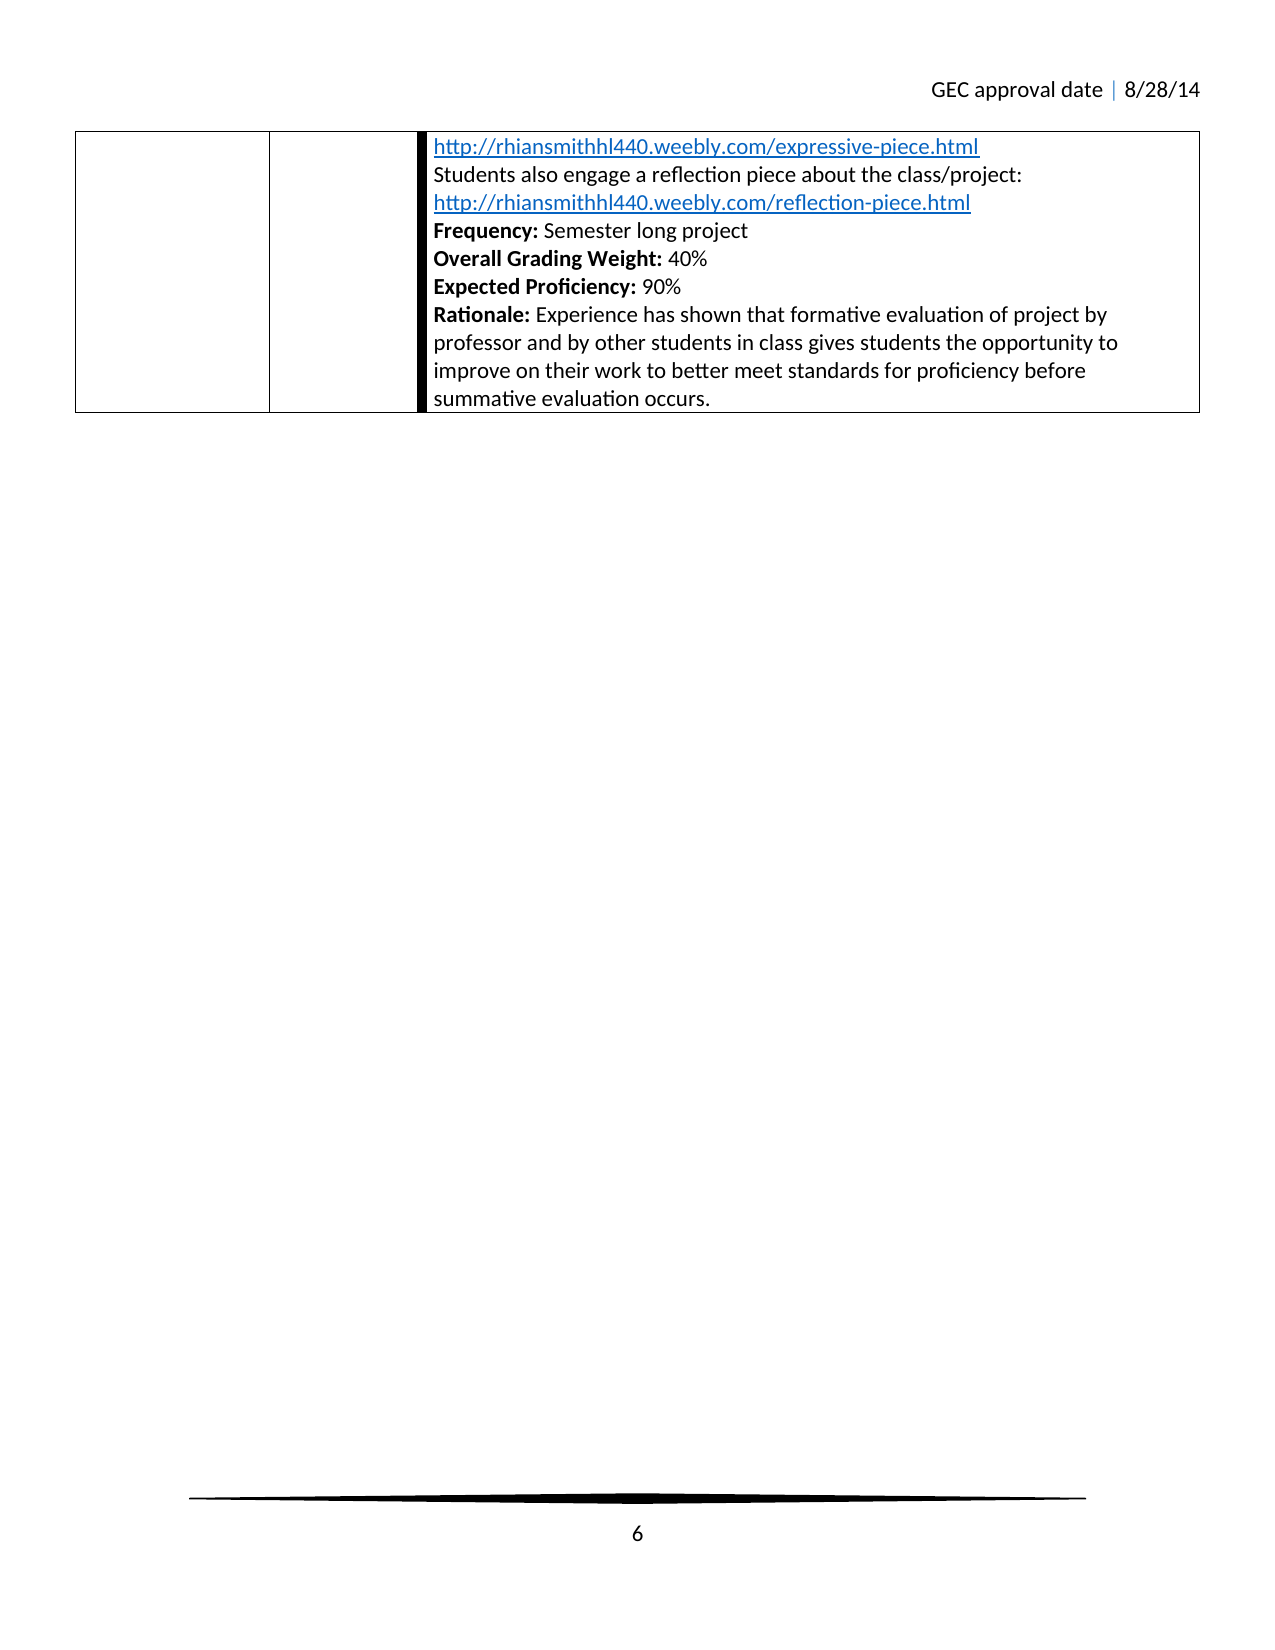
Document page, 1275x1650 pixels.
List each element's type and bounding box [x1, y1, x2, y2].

table_cell [427, 132, 1199, 412]
table_cell [76, 132, 269, 412]
table_cell [270, 132, 417, 412]
